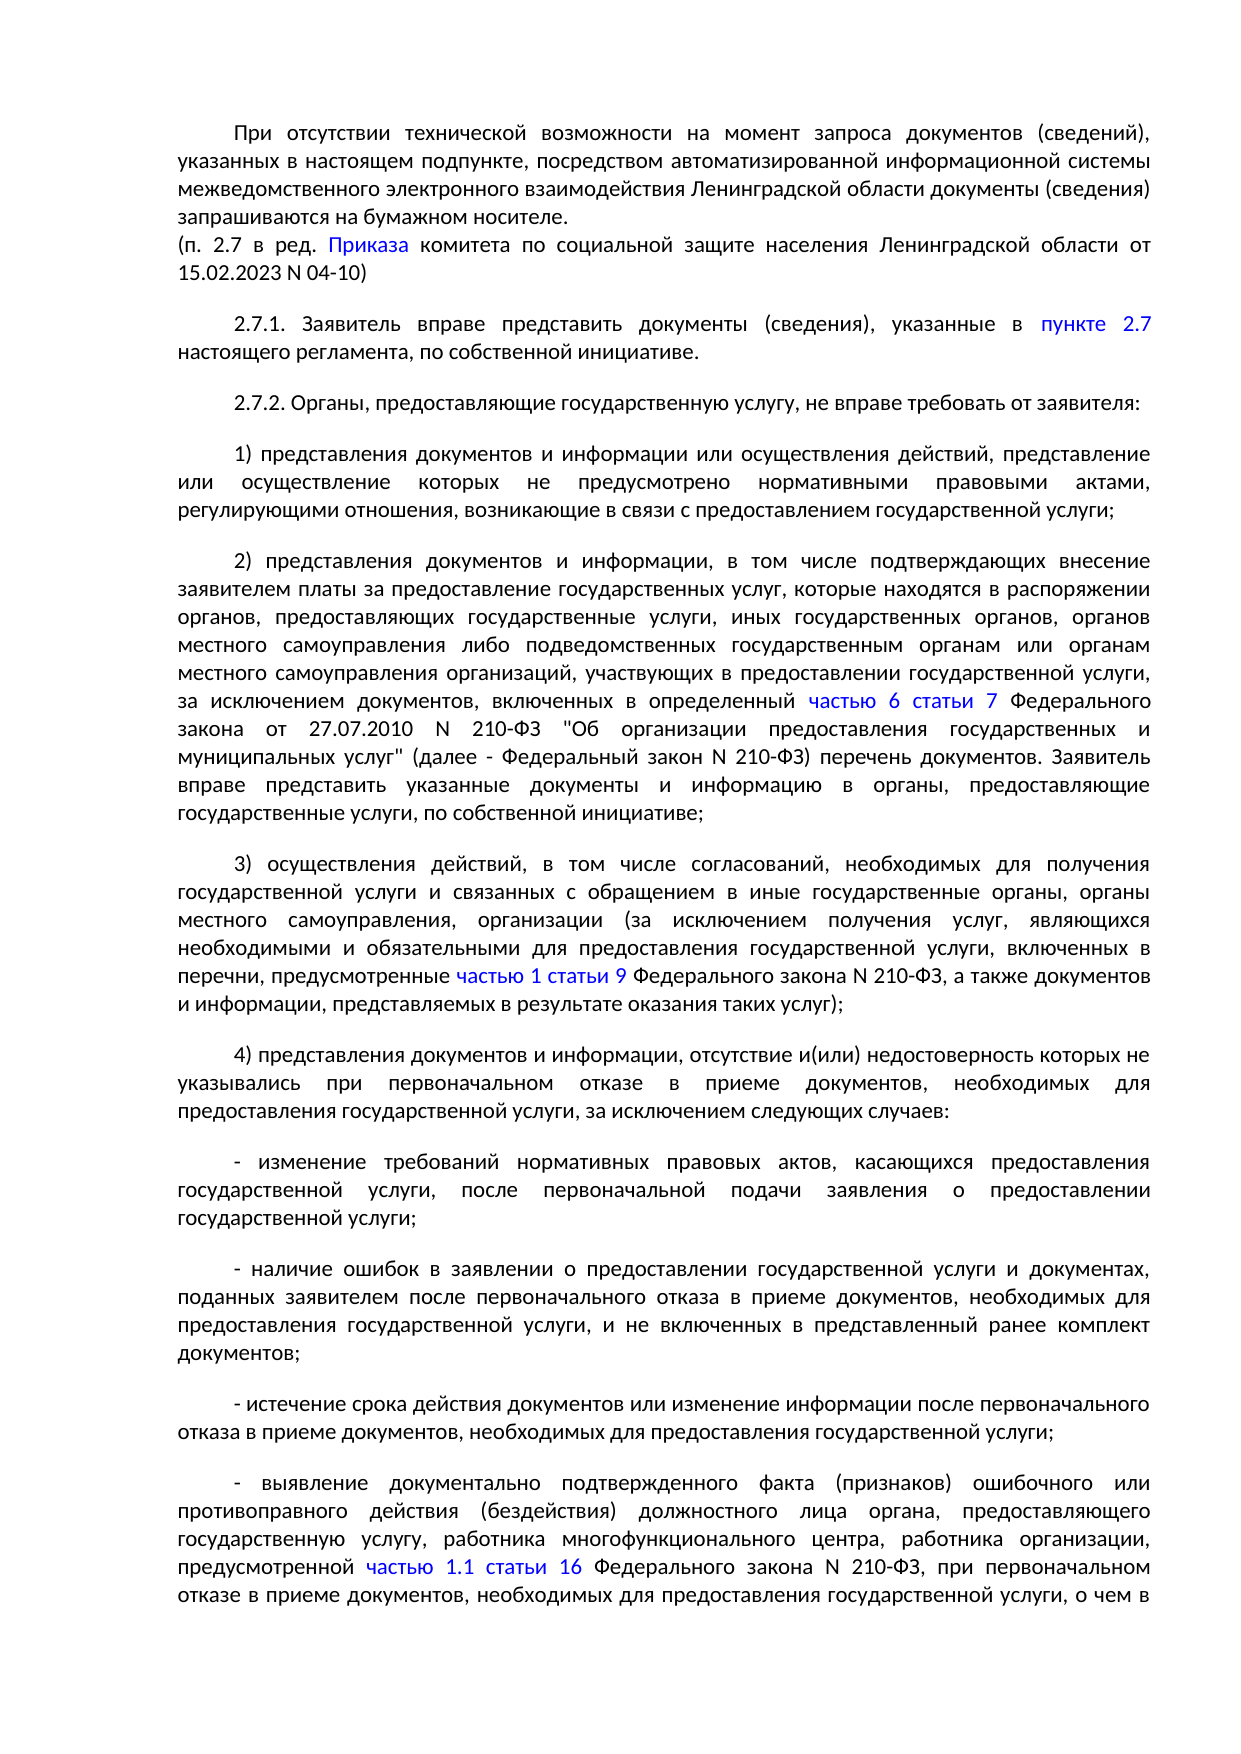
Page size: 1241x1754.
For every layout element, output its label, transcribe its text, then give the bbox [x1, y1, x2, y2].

text - истечение срока действия документов или изменение информации после первоначального отказа в приеме документов, необходимых для предоставления государственной услуги; [177, 1389, 1152, 1445]
text 2) представления документов и информации, в том числе подтверждающих внесение заявителем платы за предоставление государственных услуг, которые находятся в распоряжении органов, предоставляющих государственные услуги, иных государственных органов, органов местного самоуправления либо подведомственных государственным органам или органам местного самоуправления организаций, участвующих в предоставлении государственной услуги, за исключением документов, включенных в определенный частью 6 статьи 7 Федерального закона от 27.07.2010 N 210-ФЗ "Об организации предоставления государственных и муниципальных услуг" (далее - Федеральный закон N 210-ФЗ) перечень документов. Заявитель вправе представить указанные документы и информацию в органы, предоставляющие государственные услуги, по собственной инициативе; [177, 546, 1152, 826]
text 2.7.2. Органы, предоставляющие государственную услугу, не вправе требовать от заявителя: [177, 388, 1152, 416]
text 2.7.1. Заявитель вправе представить документы (сведения), указанные в пункте 2.7 настоящего регламента, по собственной инициативе. [177, 309, 1152, 365]
text - изменение требований нормативных правовых актов, касающихся предоставления государственной услуги, после первоначальной подачи заявления о предоставлении государственной услуги; [177, 1147, 1152, 1231]
text 4) представления документов и информации, отсутствие и(или) недостоверность которых не указывались при первоначальном отказе в приеме документов, необходимых для предоставления государственной услуги, за исключением следующих случаев: [177, 1040, 1152, 1124]
text При отсутствии технической возможности на момент запроса документов (сведений), указанных в настоящем подпункте, посредством автоматизированной информационной системы межведомственного электронного взаимодействия Ленинградской области документы (сведения) запрашиваются на бумажном носителе. [177, 118, 1152, 230]
text (п. 2.7 в ред. Приказа комитета по социальной защите населения Ленинградской области от 15.02.2023 N 04-10) [177, 230, 1152, 286]
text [177, 1468, 1152, 1608]
text 3) осуществления действий, в том числе согласований, необходимых для получения государственной услуги и связанных с обращением в иные государственные органы, органы местного самоуправления, организации (за исключением получения услуг, являющихся необходимыми и обязательными для предоставления государственной услуги, включенных в перечни, предусмотренные частью 1 статьи 9 Федерального закона N 210-ФЗ, а также документов и информации, представляемых в результате оказания таких услуг); [177, 849, 1152, 1017]
text 1) представления документов и информации или осуществления действий, представление или осуществление которых не предусмотрено нормативными правовыми актами, регулирующими отношения, возникающие в связи с предоставлением государственной услуги; [177, 439, 1152, 523]
text - наличие ошибок в заявлении о предоставлении государственной услуги и документах, поданных заявителем после первоначального отказа в приеме документов, необходимых для предоставления государственной услуги, и не включенных в представленный ранее комплект документов; [177, 1254, 1152, 1366]
